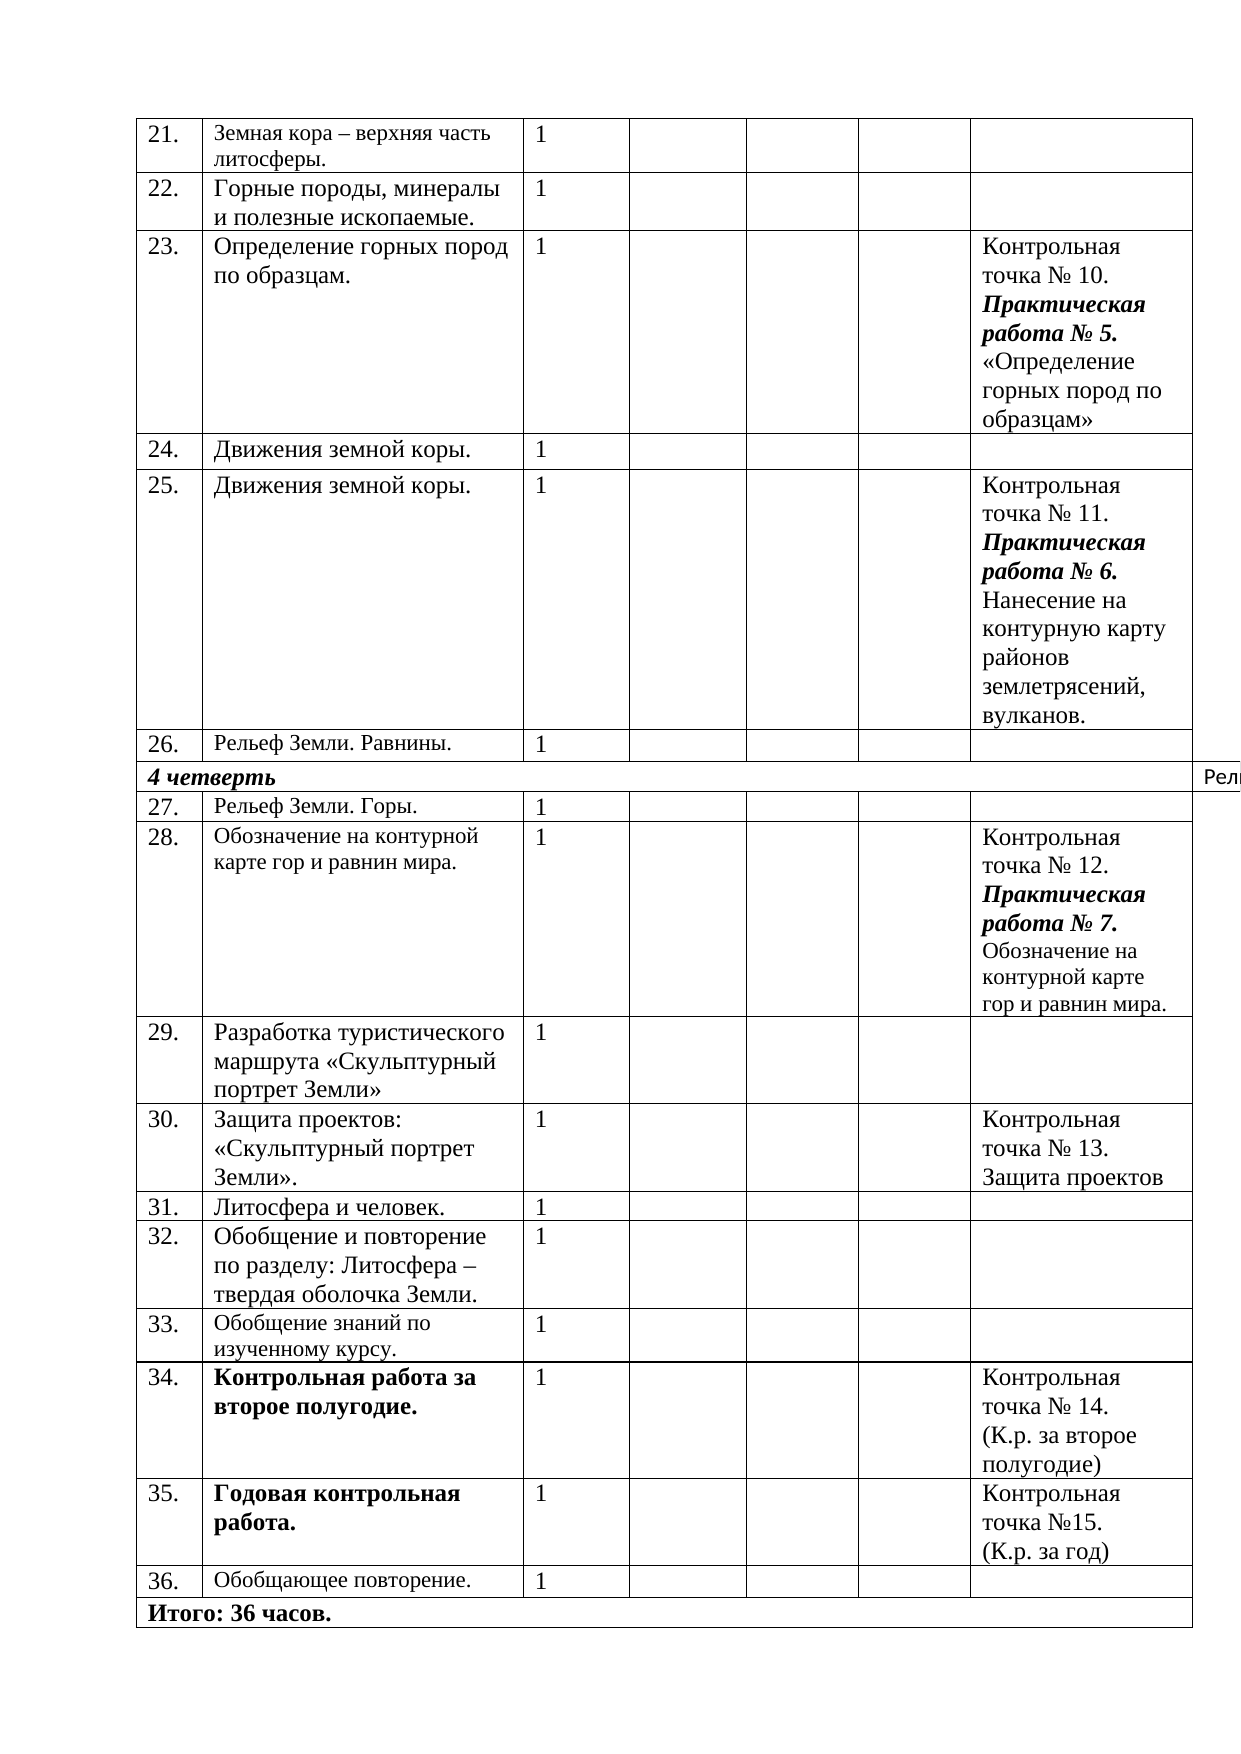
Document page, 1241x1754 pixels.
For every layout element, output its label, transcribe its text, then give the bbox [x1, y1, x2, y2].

table_cell Защита проектов: «Скульптурный портрет Земли». [203, 1104, 523, 1191]
table_cell Обобщение и повторение по разделу: Литосфера – твердая оболочка Земли. [203, 1221, 523, 1308]
table_cell [971, 173, 1192, 230]
table_cell 1 [524, 231, 629, 433]
table_cell [971, 1017, 1192, 1103]
table_cell 36. [137, 1566, 202, 1597]
table_cell [747, 119, 858, 172]
table_cell 1 [524, 730, 629, 761]
table_cell Движения земной коры. [203, 470, 523, 728]
table_cell [747, 1479, 858, 1565]
table_cell [859, 1479, 970, 1565]
table_cell [859, 1017, 970, 1103]
table_cell Контрольная точка № 14. (К.р. за второе полугодие) [971, 1363, 1192, 1477]
table_cell [971, 1221, 1192, 1308]
table_cell Контрольная точка № 13. Защита проектов [971, 1104, 1192, 1191]
table_cell 29. [137, 1017, 202, 1103]
table_cell [859, 434, 970, 469]
table_cell [630, 1221, 746, 1308]
table_cell 25. [137, 470, 202, 728]
table_cell [971, 1192, 1192, 1220]
table_cell 1 [524, 1017, 629, 1103]
table_cell 1 [524, 1479, 629, 1565]
table_cell [630, 119, 746, 172]
table_cell [747, 792, 858, 821]
table_cell [630, 822, 746, 1016]
table_cell [971, 792, 1192, 821]
table_cell Рельеф Земли. Равнины. [203, 730, 523, 761]
table_cell [859, 1363, 970, 1477]
table_cell [859, 1309, 970, 1361]
table_cell [630, 231, 746, 433]
table_cell Контрольная точка № 11. Практическая работа № 6. Нанесение на контурную карту районов землетрясений, вулканов. [971, 470, 1192, 728]
table_cell [859, 119, 970, 172]
table_cell 32. [137, 1221, 202, 1308]
table_cell 1 [524, 1221, 629, 1308]
table_cell [971, 119, 1192, 172]
table_cell 27. [137, 792, 202, 821]
table_cell 34. [137, 1363, 202, 1477]
table_cell [859, 173, 970, 230]
table_cell Горные породы, минералы и полезные ископаемые. [203, 173, 523, 230]
table_cell Разработка туристического маршрута «Скульптурный портрет Земли» [203, 1017, 523, 1103]
table_cell 1 [524, 822, 629, 1016]
table_cell [747, 173, 858, 230]
table_cell [747, 470, 858, 728]
table_cell [859, 1104, 970, 1191]
table_cell 1 [524, 173, 629, 230]
table_cell [859, 1566, 970, 1597]
table_cell 30. [137, 1104, 202, 1191]
table_cell [747, 1363, 858, 1477]
table_cell 1 [524, 1363, 629, 1477]
table_cell [747, 434, 858, 469]
table_cell [747, 231, 858, 433]
table_cell [859, 792, 970, 821]
table_cell 22. [137, 173, 202, 230]
table_cell 1 [524, 434, 629, 469]
table_cell Обобщающее повторение. [203, 1566, 523, 1597]
table_cell [859, 231, 970, 433]
table_cell [971, 1566, 1192, 1597]
table_cell [859, 470, 970, 728]
table_cell [630, 1104, 746, 1191]
table_cell 26. [137, 730, 202, 761]
table_cell 31. [137, 1192, 202, 1220]
table_cell [747, 1566, 858, 1597]
table_cell 24. [137, 434, 202, 469]
table_cell 21. [137, 119, 202, 172]
table_cell 23. [137, 231, 202, 433]
table_cell [630, 730, 746, 761]
table_cell Рельеф Земли. Горы. [1193, 762, 1240, 791]
table_cell Литосфера и человек. [203, 1192, 523, 1220]
table_cell 1 [524, 119, 629, 172]
table_cell [630, 173, 746, 230]
table_cell [971, 1309, 1192, 1361]
table_cell [630, 470, 746, 728]
table_cell [859, 1221, 970, 1308]
table_cell [971, 434, 1192, 469]
table_cell Обозначение на контурной карте гор и равнин мира. [203, 822, 523, 1016]
table_cell [630, 1566, 746, 1597]
table_cell Обобщение знаний по изученному курсу. [203, 1309, 523, 1361]
table_cell [630, 1309, 746, 1361]
table_cell [859, 822, 970, 1016]
table_cell [747, 1104, 858, 1191]
table_cell Рельеф Земли. Горы. [203, 792, 523, 821]
table_cell [630, 792, 746, 821]
table_cell [747, 822, 858, 1016]
table_cell 1 [524, 1566, 629, 1597]
table_cell Контрольная точка № 10. Практическая работа № 5. «Определение горных пород по образцам» [971, 231, 1192, 433]
table_cell [747, 1221, 858, 1308]
table_cell 1 [524, 1104, 629, 1191]
table_cell [630, 1363, 746, 1477]
table_cell Контрольная точка № 12. Практическая работа № 7. Обозначение на контурной карте гор и равнин мира. [971, 822, 1192, 1016]
table_cell 4 четверть [137, 762, 1192, 791]
table_cell Определение горных пород по образцам. [203, 231, 523, 433]
table_cell 35. [137, 1479, 202, 1565]
table_cell [630, 1192, 746, 1220]
table_cell 1 [524, 1192, 629, 1220]
table_cell 1 [524, 470, 629, 728]
table_cell [747, 1192, 858, 1220]
table_cell 1 [524, 792, 629, 821]
table_cell Итого: 36 часов. [137, 1598, 1192, 1627]
table_cell 28. [137, 822, 202, 1016]
table_cell Годовая контрольная работа. [203, 1479, 523, 1565]
table_cell [630, 1479, 746, 1565]
table_cell 33. [137, 1309, 202, 1361]
table_cell [630, 434, 746, 469]
table_cell [747, 730, 858, 761]
table_cell Земная кора – верхняя часть литосферы. [203, 119, 523, 172]
table_cell Контрольная работа за второе полугодие. [203, 1363, 523, 1477]
table_cell [859, 1192, 970, 1220]
table_cell [971, 730, 1192, 761]
table_cell [747, 1309, 858, 1361]
table_cell [747, 1017, 858, 1103]
table_cell Контрольная точка №15. (К.р. за год) [971, 1479, 1192, 1565]
table_cell 1 [524, 1309, 629, 1361]
table_cell [859, 730, 970, 761]
table_cell [630, 1017, 746, 1103]
table_cell Движения земной коры. [203, 434, 523, 469]
